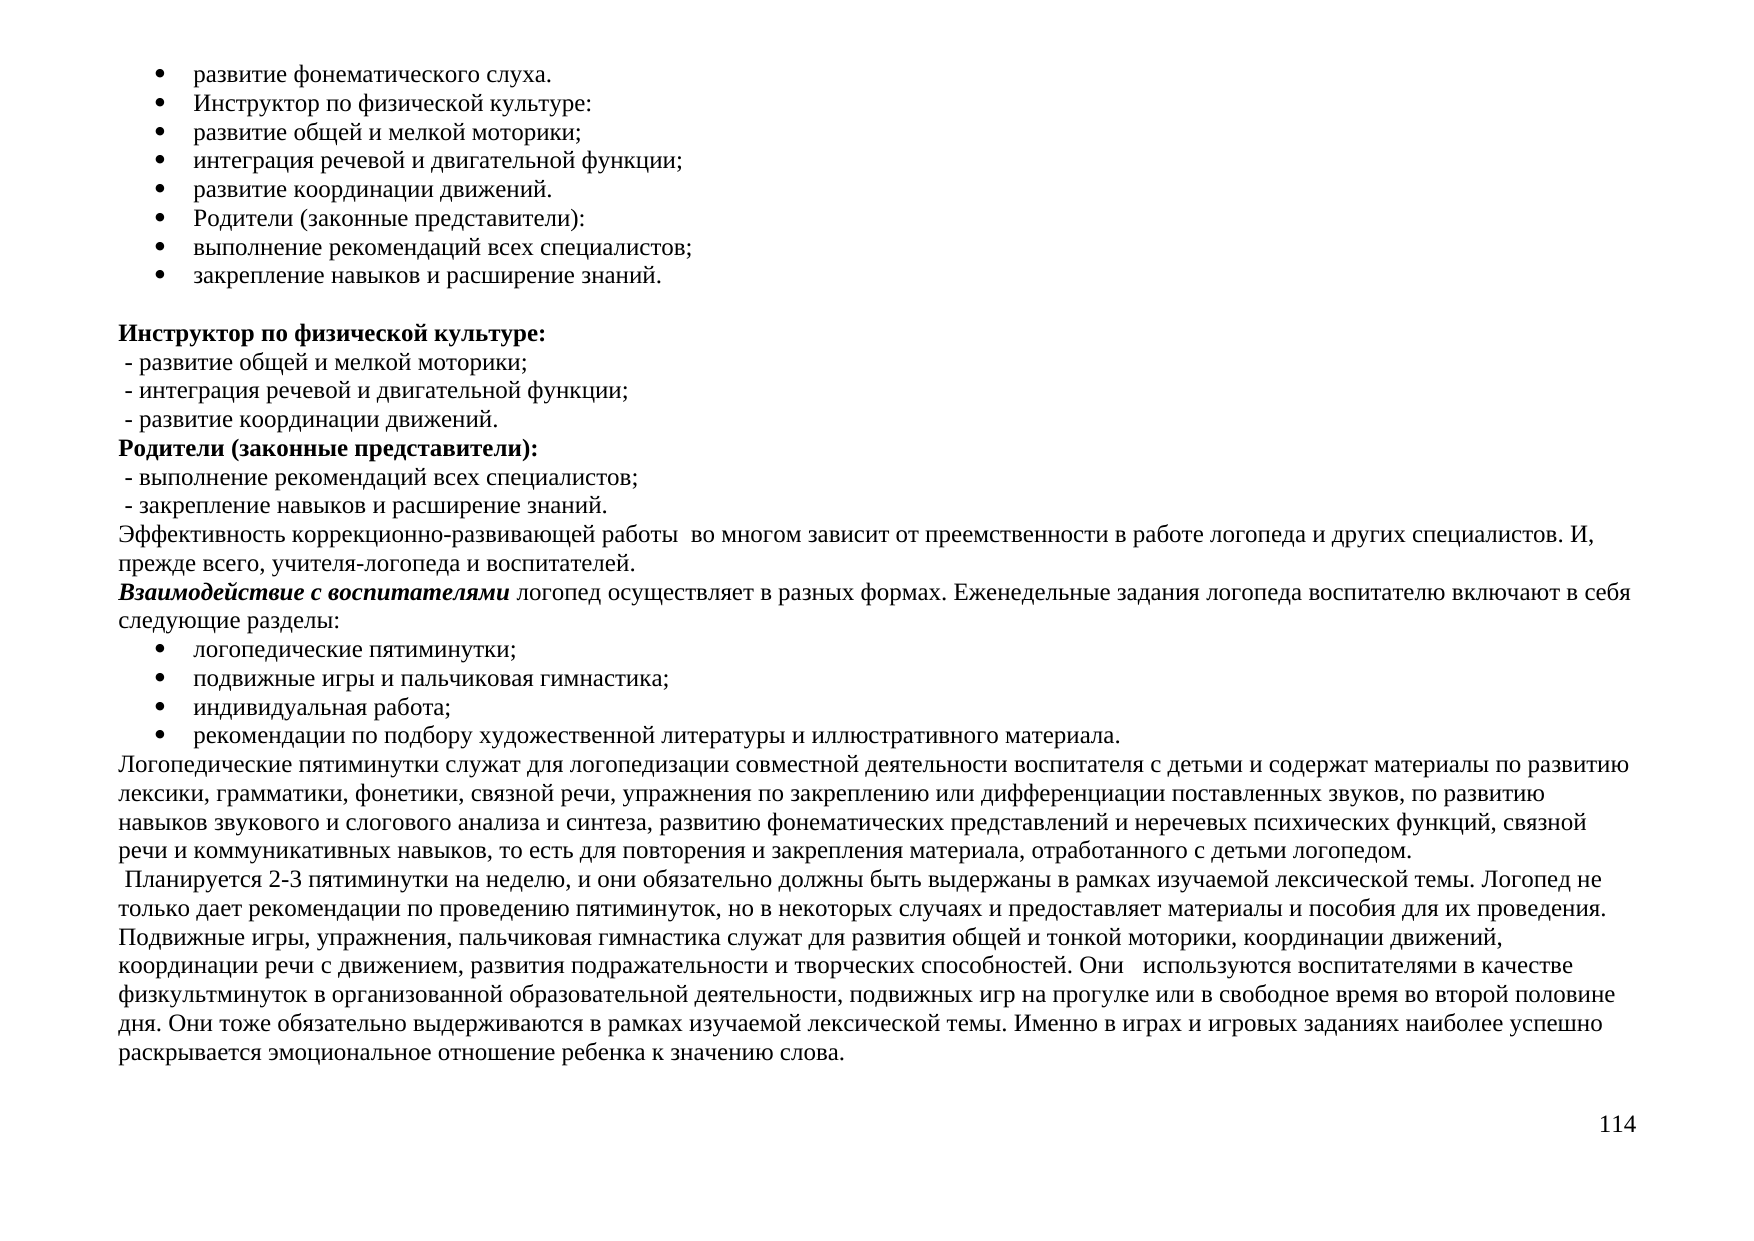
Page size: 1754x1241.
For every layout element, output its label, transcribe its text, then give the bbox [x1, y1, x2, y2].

text Эффективность коррекционно-развивающей работы во многом зависит от преемственности в работе логопеда и других специалистов. И, прежде всего, учителя-логопеда и воспитателей. [118, 519, 1636, 577]
list развитие общей и мелкой моторики; [156, 117, 1636, 145]
text - развитие координации движений. [118, 404, 1636, 433]
list интеграция речевой и двигательной функции; [156, 145, 1636, 174]
list Родители (законные представители): [156, 203, 1636, 232]
list подвижные игры и пальчиковая гимнастика; [156, 663, 1636, 692]
list развитие координации движений. [156, 174, 1636, 203]
text - развитие общей и мелкой моторики; [118, 347, 1636, 375]
text - интеграция речевой и двигательной функции; [118, 375, 1636, 404]
text Родители (законные представители): [118, 433, 1636, 462]
list развитие фонематического слуха. [156, 59, 1636, 88]
text - выполнение рекомендаций всех специалистов; [118, 462, 1636, 490]
text - закрепление навыков и расширение знаний. [118, 490, 1636, 519]
text Подвижные игры, упражнения, пальчиковая гимнастика служат для развития общей и тонкой моторики, координации движений, координации речи с движением, развития подражательности и творческих способностей. Они используются воспитателями в качестве физкультминуток в организованной образовательной деятельности, подвижных игр на прогулке или в свободное время во второй половине дня. Они тоже обязательно выдерживаются в рамках изучаемой лексической темы. Именно в играх и игровых заданиях наиболее успешно раскрывается эмоциональное отношение ребенка к значению слова. [118, 922, 1636, 1065]
text Планируется 2-3 пятиминутки на неделю, и они обязательно должны быть выдержаны в рамках изучаемой лексической темы. Логопед не только дает рекомендации по проведению пятиминуток, но в некоторых случаях и предоставляет материалы и пособия для их проведения. [118, 864, 1636, 922]
list индивидуальная работа; [156, 692, 1636, 720]
text Инструктор по физической культуре: [118, 318, 1636, 347]
list логопедические пятиминутки; [156, 634, 1636, 663]
text Логопедические пятиминутки служат для логопедизации совместной деятельности воспитателя с детьми и содержат материалы по развитию лексики, грамматики, фонетики, связной речи, упражнения по закреплению или дифференциации поставленных звуков, по развитию навыков звукового и слогового анализа и синтеза, развитию фонематических представлений и неречевых психических функций, связной речи и коммуникативных навыков, то есть для повторения и закрепления материала, отработанного с детьми логопедом. [118, 749, 1636, 864]
list рекомендации по подбору художественной литературы и иллюстративного материала. [156, 720, 1636, 749]
list Инструктор по физической культуре: [156, 88, 1636, 117]
list закрепление навыков и расширение знаний. [156, 260, 1636, 289]
text Взаимодействие с воспитателями логопед осуществляет в разных формах. Еженедельные задания логопеда воспитателю включают в себя следующие разделы: [118, 577, 1636, 634]
list выполнение рекомендаций всех специалистов; [156, 232, 1636, 260]
